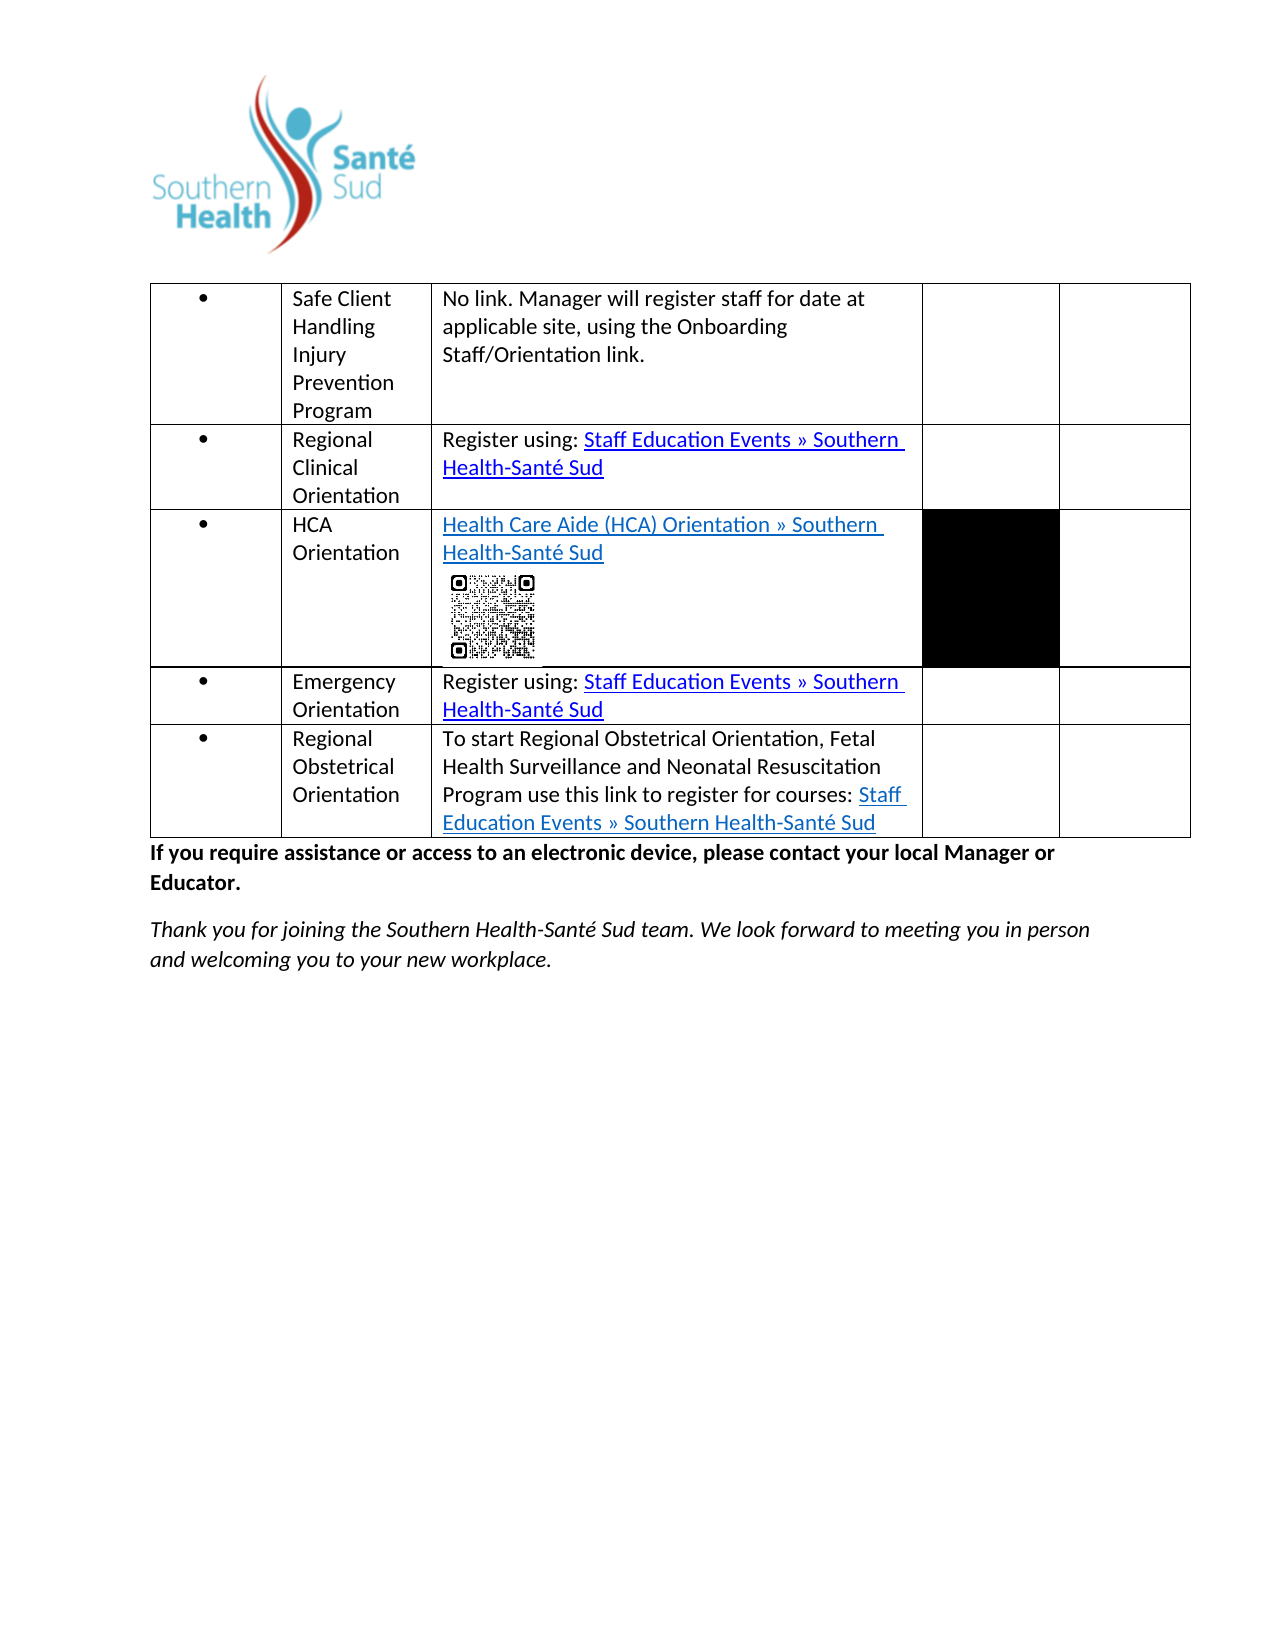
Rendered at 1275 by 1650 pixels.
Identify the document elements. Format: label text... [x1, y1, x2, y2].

table_cell [151, 510, 281, 666]
text If you require assistance or access to an electronic device, please contact your local Manager or Educator. [150, 838, 1125, 896]
table_cell [1060, 284, 1190, 424]
table_cell [923, 668, 1059, 723]
table_cell [151, 284, 281, 424]
table_cell [151, 425, 281, 509]
table_cell [923, 425, 1059, 509]
table_cell Safe Client Handling Injury Prevention Program [282, 284, 431, 424]
table_cell Register using: Staff Education Events » Southern Health-Santé Sud [432, 668, 922, 723]
table_cell [923, 284, 1059, 424]
table_cell Regional Clinical Orientation [282, 425, 431, 509]
table_cell Regional Obstetrical Orientation [282, 725, 431, 837]
table_cell [151, 725, 281, 837]
picture [442, 566, 543, 667]
text Thank you for joining the Southern Health-Santé Sud team. We look forward to meeting you in person and welcoming you to your new workplace. [150, 915, 1125, 973]
table_cell [923, 510, 1059, 666]
table_cell Health Care Aide (HCA) Orientation » Southern Health-Santé Sud [432, 510, 922, 666]
table_cell No link. Manager will register staff for date at applicable site, using the Onboarding Staff/Orientation link. [432, 284, 922, 424]
table_cell To start Regional Obstetrical Orientation, Fetal Health Surveillance and Neonatal Resuscitation Program use this link to register for courses: Staff Education Events » Southern Health-Santé Sud [432, 725, 922, 837]
picture [150, 75, 420, 255]
table_cell [1060, 725, 1190, 837]
table_cell [923, 725, 1059, 837]
table_cell [1060, 668, 1190, 723]
table_cell [1060, 510, 1190, 666]
table_cell [1060, 425, 1190, 509]
table_cell [151, 668, 281, 723]
table_cell Emergency Orientation [282, 668, 431, 723]
table_cell HCA Orientation [282, 510, 431, 666]
table_cell Register using: Staff Education Events » Southern Health-Santé Sud [432, 425, 922, 509]
